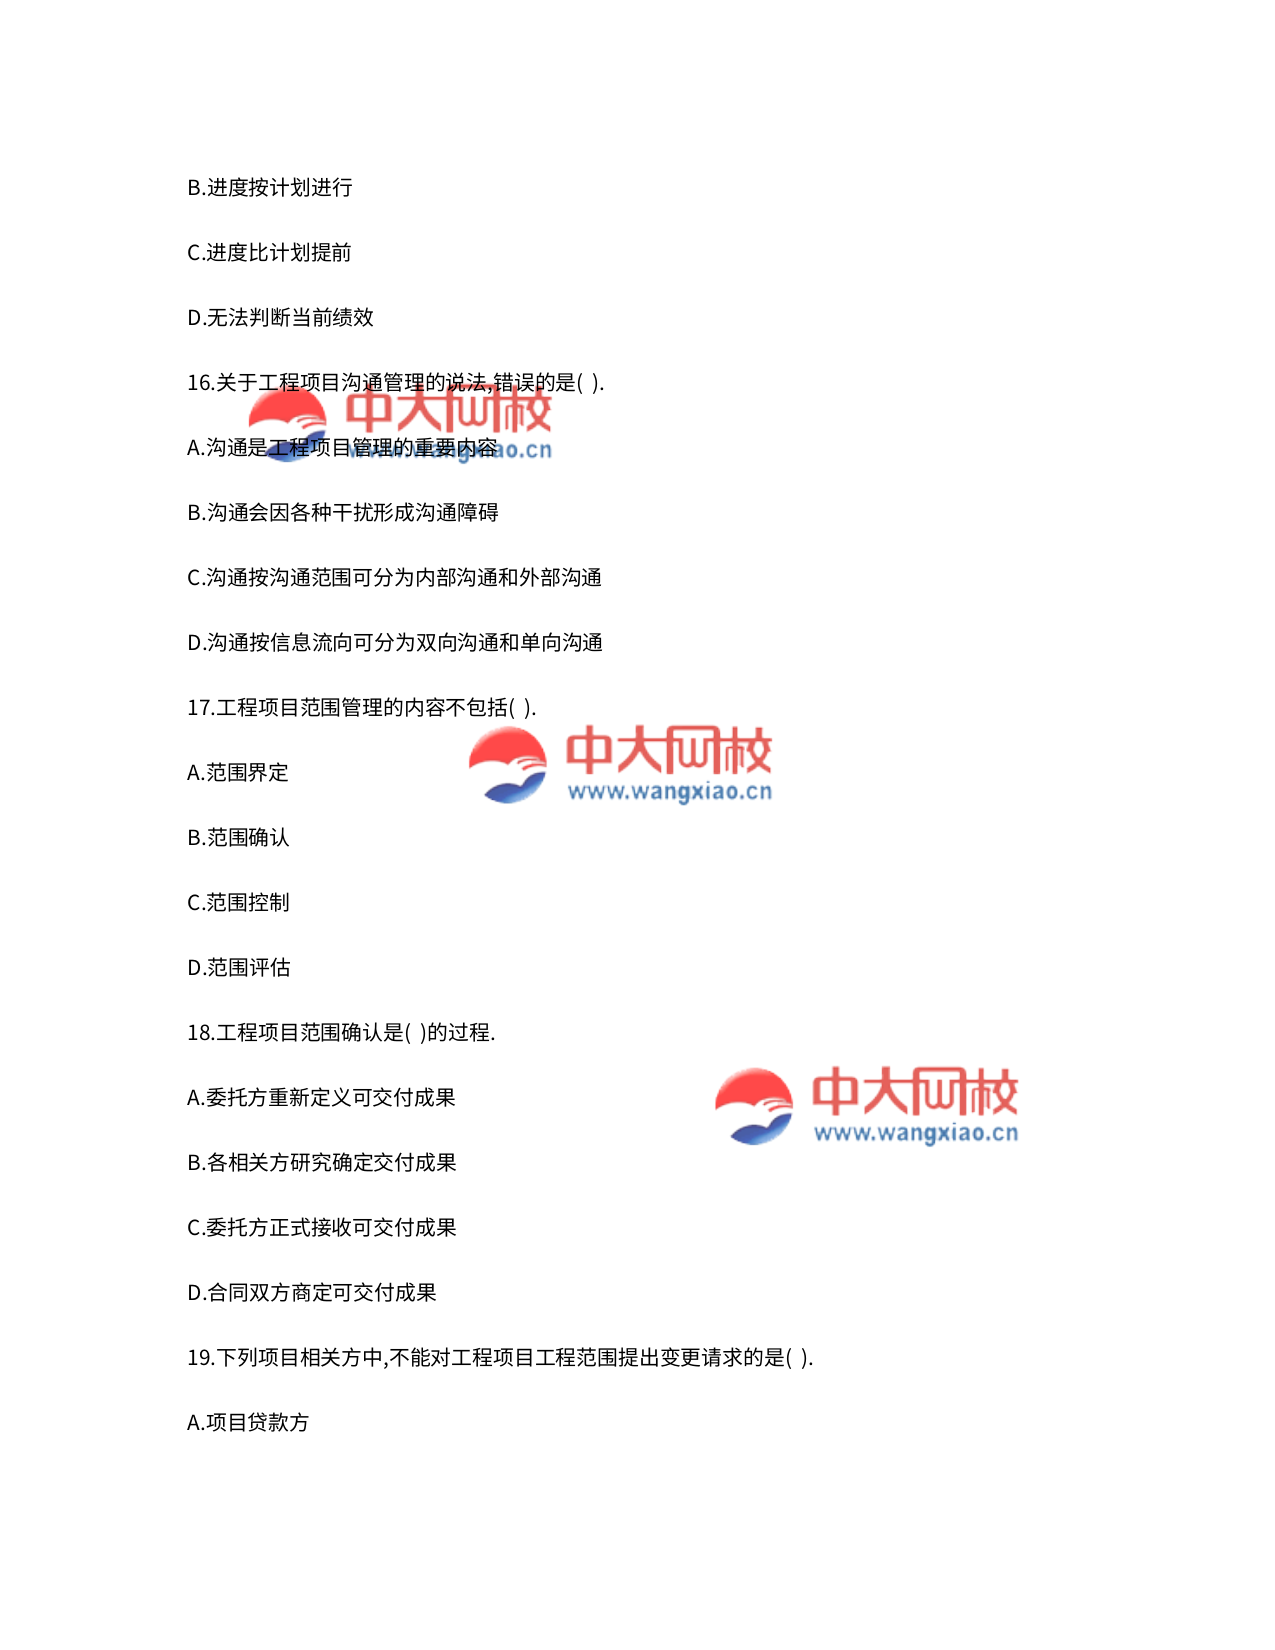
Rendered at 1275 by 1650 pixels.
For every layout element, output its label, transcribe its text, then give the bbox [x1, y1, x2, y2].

text B.进度按计划进行 [187, 159, 1087, 224]
text C.范围控制 [187, 874, 1087, 939]
text B.各相关方研究确定交付成果 [187, 1134, 1087, 1199]
text B.范围确认 [187, 809, 1087, 874]
text B.沟通会因各种干扰形成沟通障碍 [187, 484, 1087, 549]
text D.合同双方商定可交付成果 [187, 1264, 1087, 1329]
text A.委托方重新定义可交付成果 [187, 1069, 1087, 1134]
text 18.工程项目范围确认是( )的过程. [187, 1004, 1087, 1069]
text 16.关于工程项目沟通管理的说法,错误的是( ). [187, 354, 1087, 419]
text C.进度比计划提前 [187, 224, 1087, 289]
text A.范围界定 [187, 744, 1087, 809]
text D.无法判断当前绩效 [187, 289, 1087, 354]
text D.沟通按信息流向可分为双向沟通和单向沟通 [187, 614, 1087, 679]
text A.沟通是工程项目管理的重要内容 [187, 419, 1087, 484]
text C.沟通按沟通范围可分为内部沟通和外部沟通 [187, 549, 1087, 614]
text A.项目贷款方 [187, 1394, 1087, 1459]
text C.委托方正式接收可交付成果 [187, 1199, 1087, 1264]
text D.范围评估 [187, 939, 1087, 1004]
text 19.下列项目相关方中,不能对工程项目工程范围提出变更请求的是( ). [187, 1329, 1087, 1394]
text 17.工程项目范围管理的内容不包括( ). [187, 679, 1087, 744]
